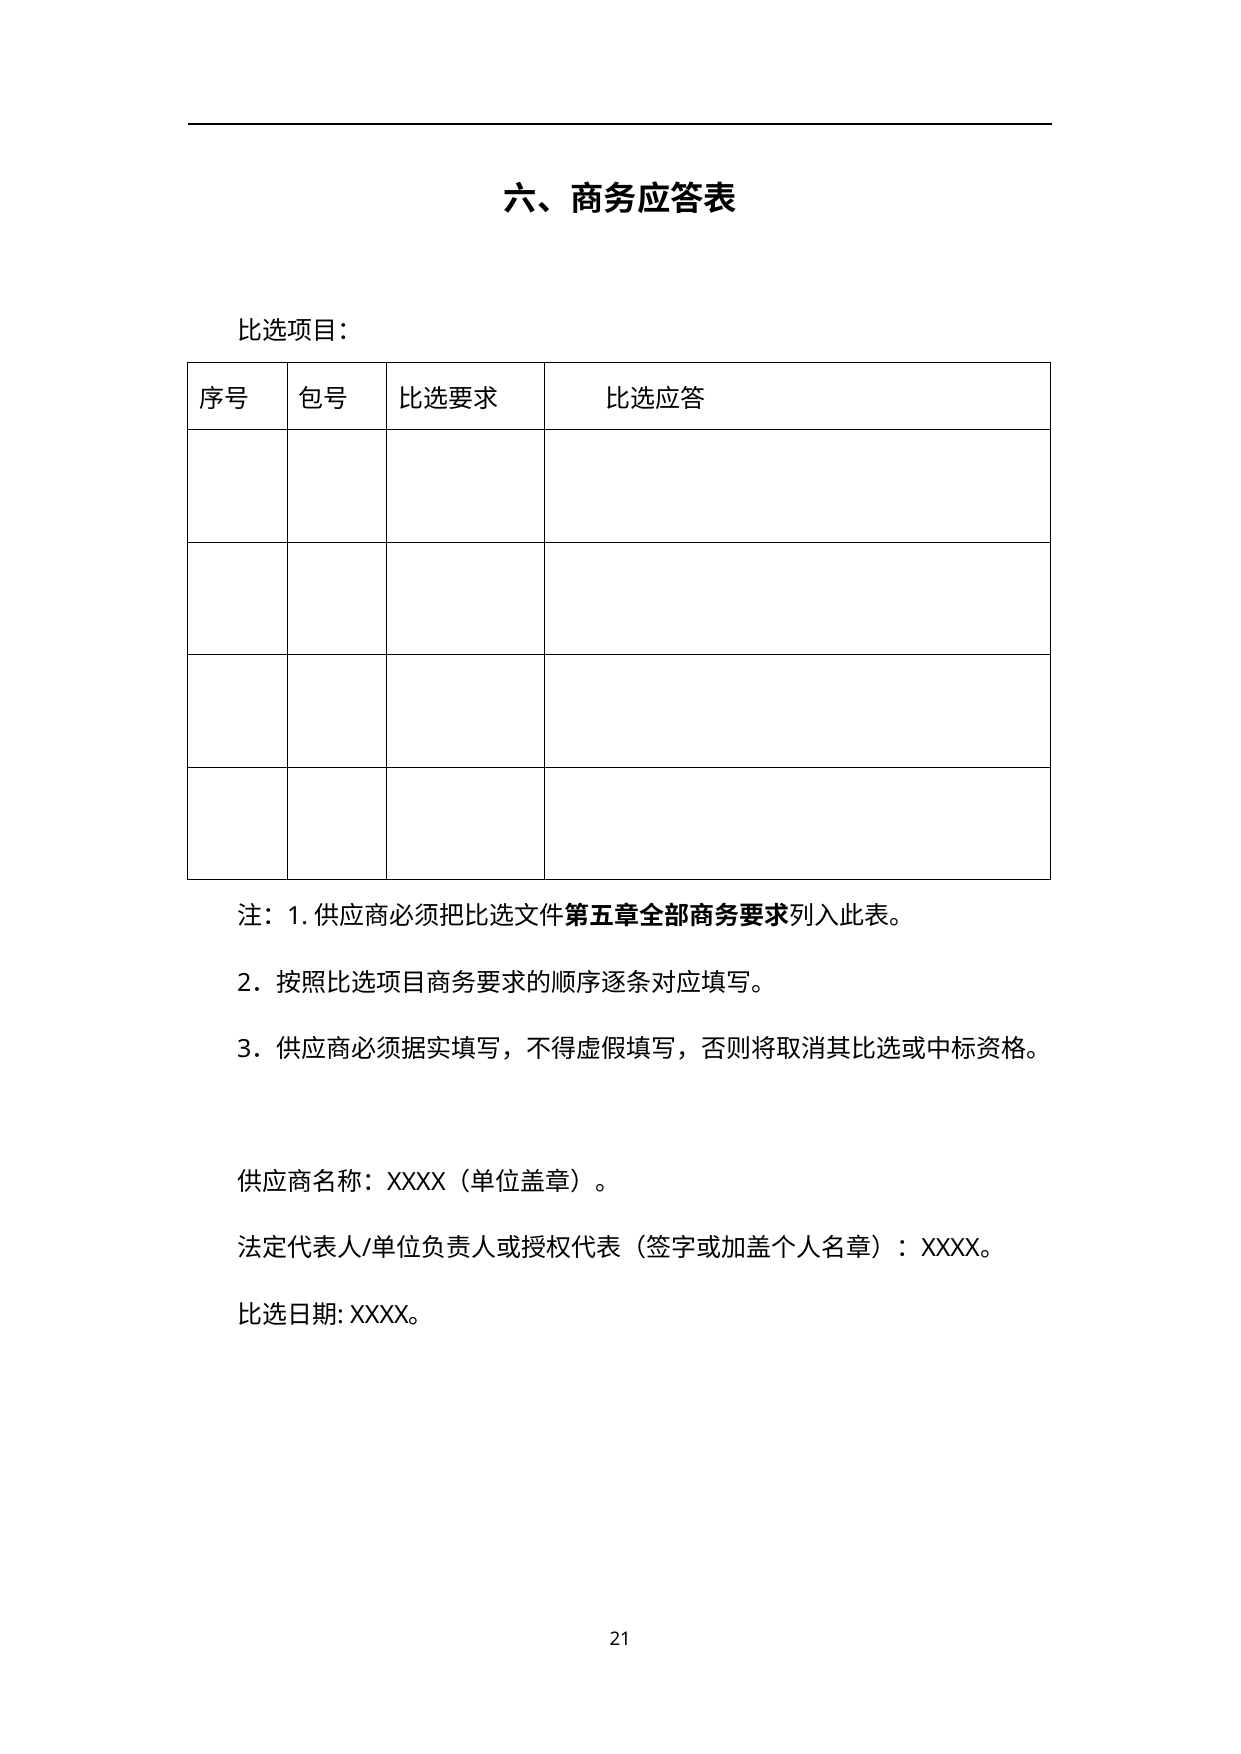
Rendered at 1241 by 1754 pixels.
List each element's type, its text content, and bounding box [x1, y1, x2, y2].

table_header 比选要求 [387, 363, 544, 429]
table_cell [288, 430, 386, 542]
text 3．供应商必须据实填写，不得虚假填写，否则将取消其比选或中标资格。 [188, 1013, 1052, 1080]
text 比选项目： [188, 295, 1052, 362]
table_cell [288, 655, 386, 767]
table_cell [387, 543, 544, 654]
text 供应商名称：XXXX（单位盖章）。 [188, 1146, 1052, 1213]
table_header 包号 [288, 363, 386, 429]
text 比选日期: XXXX。 [188, 1279, 1052, 1346]
table_cell [387, 430, 544, 542]
text 2．按照比选项目商务要求的顺序逐条对应填写。 [188, 947, 1052, 1013]
text 法定代表人/单位负责人或授权代表（签字或加盖个人名章）：XXXX。 [188, 1213, 1052, 1279]
table_cell [545, 655, 1050, 767]
table_cell [188, 768, 287, 879]
table_cell [288, 768, 386, 879]
table_cell [387, 768, 544, 879]
text 注：1. 供应商必须把比选文件第五章全部商务要求列入此表。 [188, 880, 1052, 947]
table_cell [545, 430, 1050, 542]
table_header 序号 [188, 363, 287, 429]
table_cell [288, 543, 386, 654]
table_cell [188, 543, 287, 654]
text 六、商务应答表 [188, 162, 1052, 229]
table_cell [545, 768, 1050, 879]
table_header 比选应答 [545, 363, 1050, 429]
table_cell [188, 430, 287, 542]
table_cell [545, 543, 1050, 654]
table_cell [188, 655, 287, 767]
table_cell [387, 655, 544, 767]
